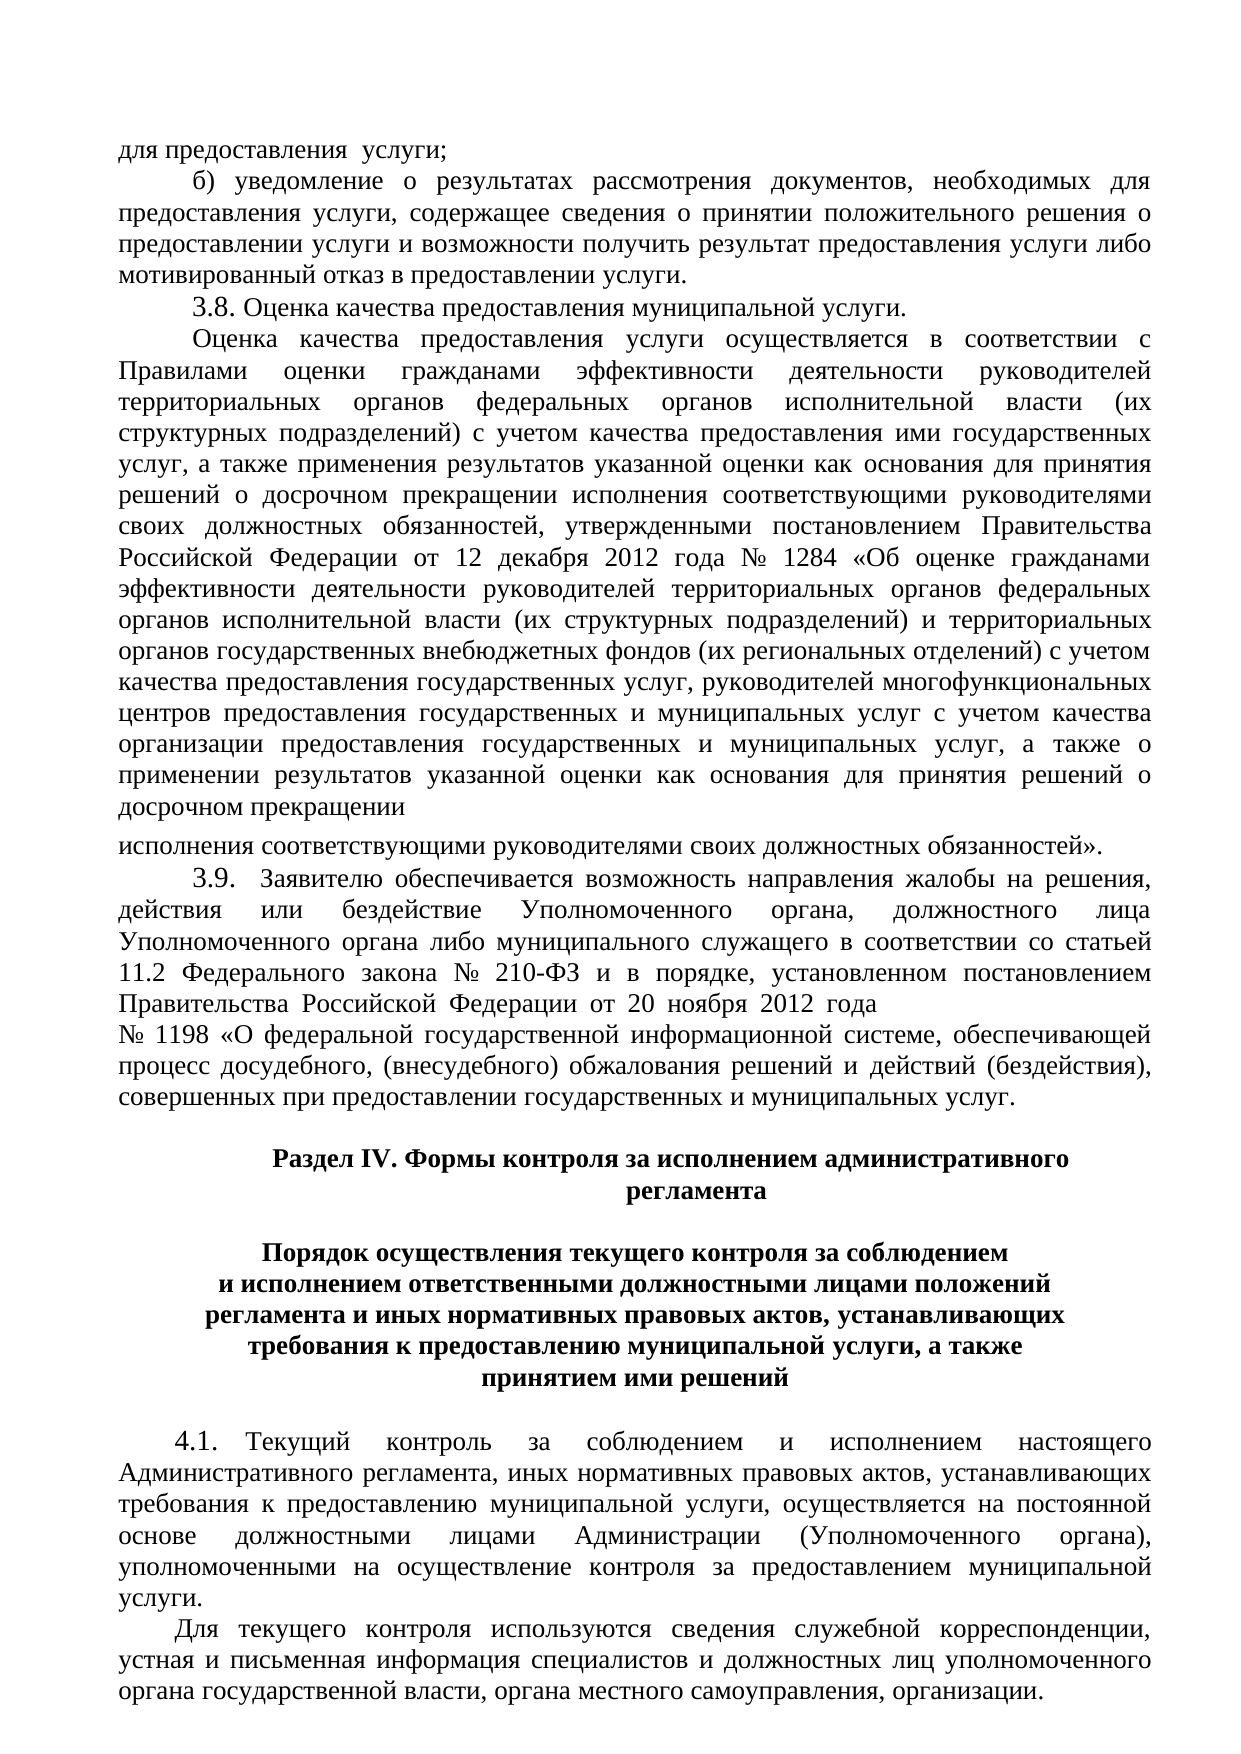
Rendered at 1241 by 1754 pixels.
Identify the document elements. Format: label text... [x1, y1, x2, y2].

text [118, 133, 1152, 164]
subtitle Раздел IV. Формы контроля за исполнением административного регламента [272, 1143, 1133, 1205]
text № 1198 «О федеральной государственной информационной системе, обеспечивающей процесс досудебного, (внесудебного) обжалования решений и действий (бездействия), совершенных при предоставлении государственных и муниципальных услуг. [118, 1018, 1152, 1111]
text Порядок осуществления текущего контроля за соблюдением [123, 1236, 1146, 1267]
list Оценка качества предоставления муниципальной услуги. [192, 289, 1169, 323]
text Оценка качества предоставления услуги осуществляется в соответствии с Правилами оценки гражданами эффективности деятельности руководителей территориальных органов федеральных органов исполнительной власти (их структурных подразделений) с учетом качества предоставления ими государственных услуг, а также применения результатов указанной оценки как основания для принятия решений о досрочном прекращении исполнения соответствующими руководителями своих должностных обязанностей, утвержденными постановлением Правительства Российской Федерации от 12 декабря 2012 года № 1284 «Об оценке гражданами эффективности деятельности руководителей территориальных органов федеральных органов исполнительной власти (их структурных подразделений) и территориальных органов государственных внебюджетных фондов (их региональных отделений) с учетом качества предоставления государственных услуг, руководителей многофункциональных центров предоставления государственных и муниципальных услуг с учетом качества организации предоставления государственных и муниципальных услуг, а также о применении результатов указанной оценки как основания для принятия решений о досрочном прекращении [118, 323, 1152, 821]
subtitle и исполнением ответственными должностными лицами положений регламента и иных нормативных правовых актов, устанавливающих требования к предоставлению муниципальной услуги, а также принятием ими решений [186, 1267, 1084, 1392]
text Для текущего контроля используются сведения служебной корреспонденции, устная и письменная информация специалистов и должностных лиц уполномоченного органа государственной власти, органа местного самоуправления, организации. [118, 1612, 1152, 1706]
list Текущий контроль за соблюдением и исполнением настоящего Административного регламента, иных нормативных правовых актов, устанавливающих требования к предоставлению муниципальной услуги, осуществляется на постоянной основе должностными лицами Администрации (Уполномоченного органа), уполномоченными на осуществление контроля за предоставлением муниципальной услуги. [118, 1423, 1152, 1612]
list Заявителю обеспечивается возможность направления жалобы на решения, действия или бездействие Уполномоченного органа, должностного лица Уполномоченного органа либо муниципального служащего в соответствии со статьей 11.2 Федерального закона № 210-ФЗ и в порядке, установленном постановлением Правительства Российской Федерации от 20 ноября 2012 года [118, 860, 1152, 1018]
text б) уведомление о результатах рассмотрения документов, необходимых для предоставления услуги, содержащее сведения о принятии положительного решения о предоставлении услуги и возможности получить результат предоставления услуги либо мотивированный отказ в предоставлении услуги. [118, 164, 1152, 289]
text исполнения соответствующими руководителями своих должностных обязанностей». [118, 829, 1152, 860]
